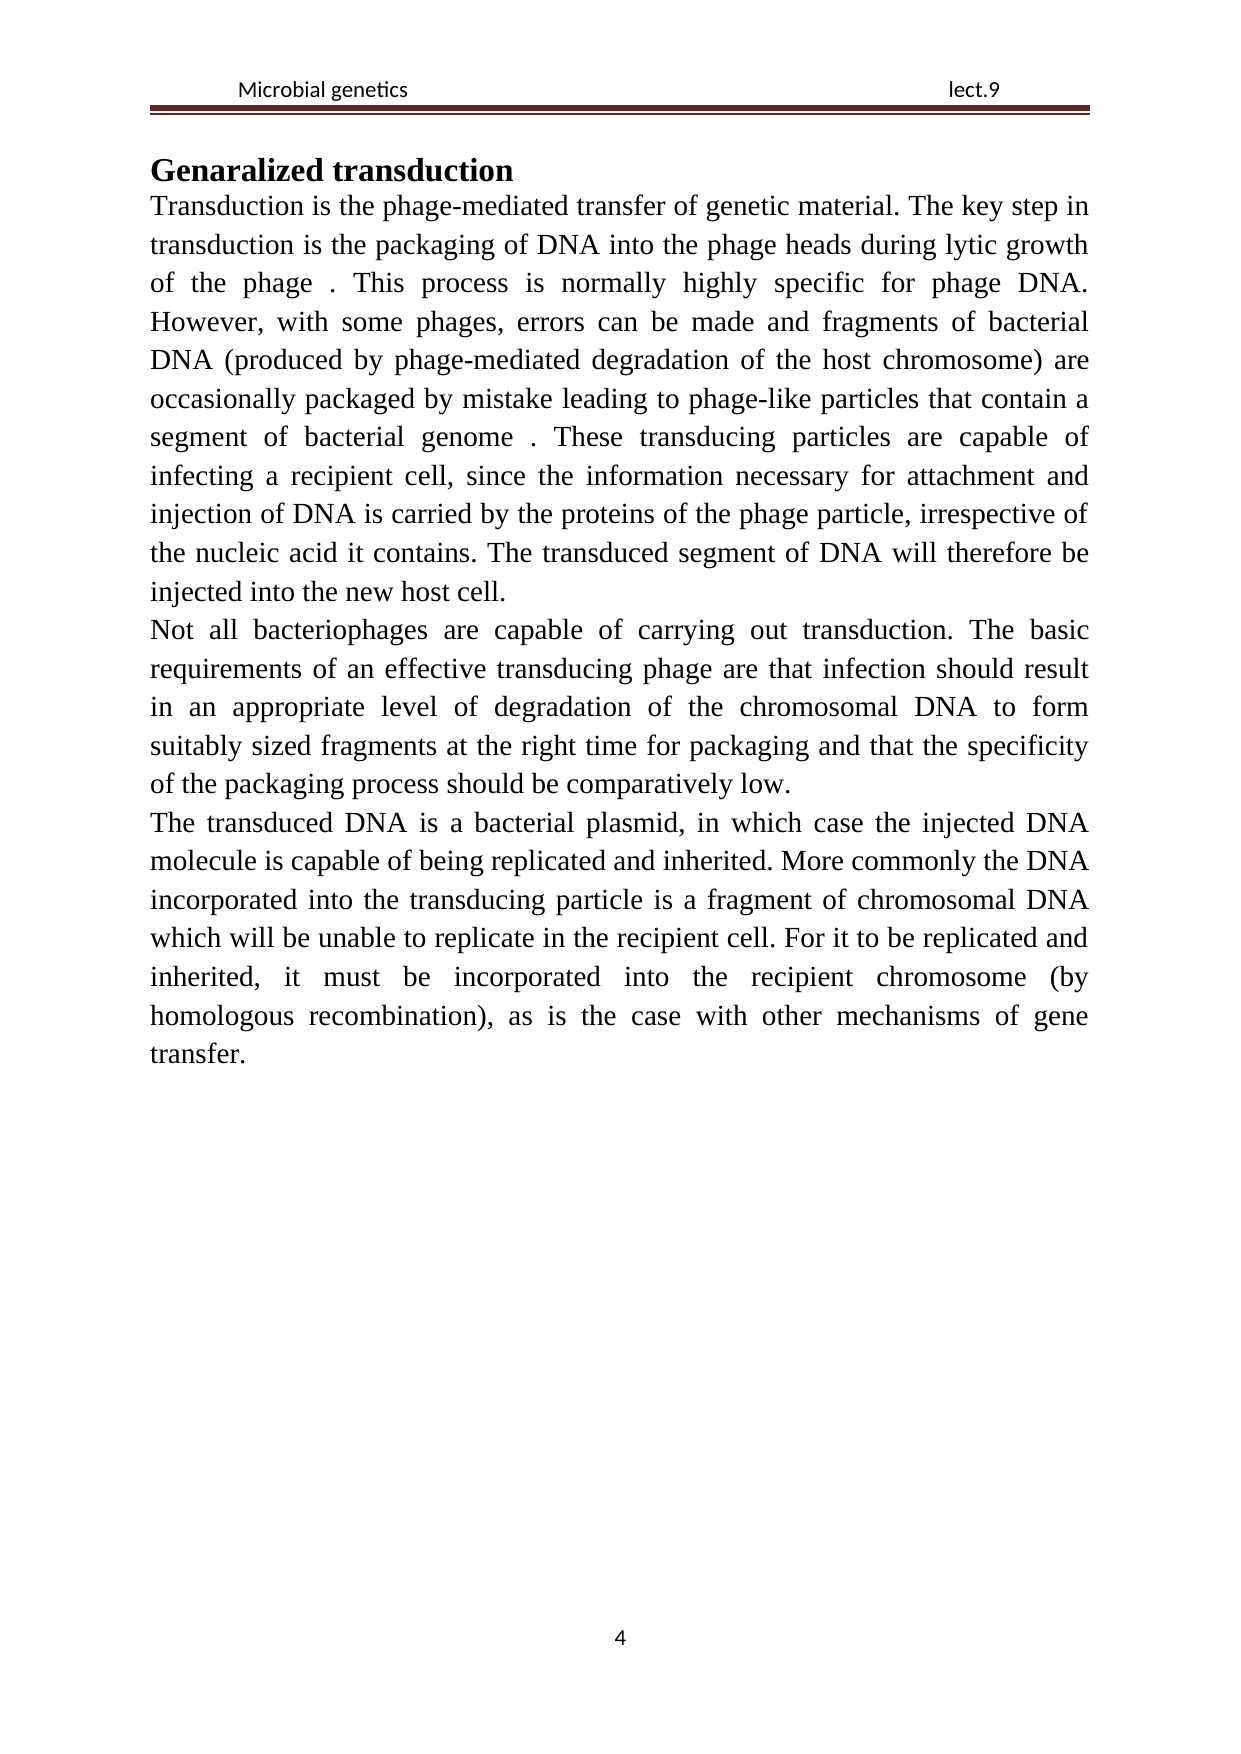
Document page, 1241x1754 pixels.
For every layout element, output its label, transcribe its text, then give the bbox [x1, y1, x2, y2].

text Not all bacteriophages are capable of carrying out transduction. The basic requirements of an effective transducing phage are that infection should result in an appropriate level of degradation of the chromosomal DNA to form suitably sized fragments at the right time for packaging and that the specificity of the packaging process should be comparatively low. [150, 612, 1090, 800]
text The transduced DNA is a bacterial plasmid, in which case the injected DNA molecule is capable of being replicated and inherited. More commonly the DNA incorporated into the transducing particle is a fragment of chromosomal DNA which will be unable to replicate in the recipient cell. For it to be replicated and inherited, it must be incorporated into the recipient chromosome (by homologous recombination), as is the case with other mechanisms of gene transfer. [150, 805, 1090, 1070]
text Genaralized transduction [150, 150, 1090, 188]
text Transduction is the phage-mediated transfer of genetic material. The key step in transduction is the packaging of DNA into the phage heads during lytic growth of the phage . This process is normally highly specific for phage DNA. However, with some phages, errors can be made and fragments of bacterial DNA (produced by phage-mediated degradation of the host chromosome) are occasionally packaged by mistake leading to phage-like particles that contain a segment of bacterial genome . These transducing particles are capable of infecting a recipient cell, since the information necessary for attachment and injection of DNA is carried by the proteins of the phage particle, irrespective of the nucleic acid it contains. The transduced segment of DNA will therefore be injected into the new host cell. [150, 188, 1090, 607]
